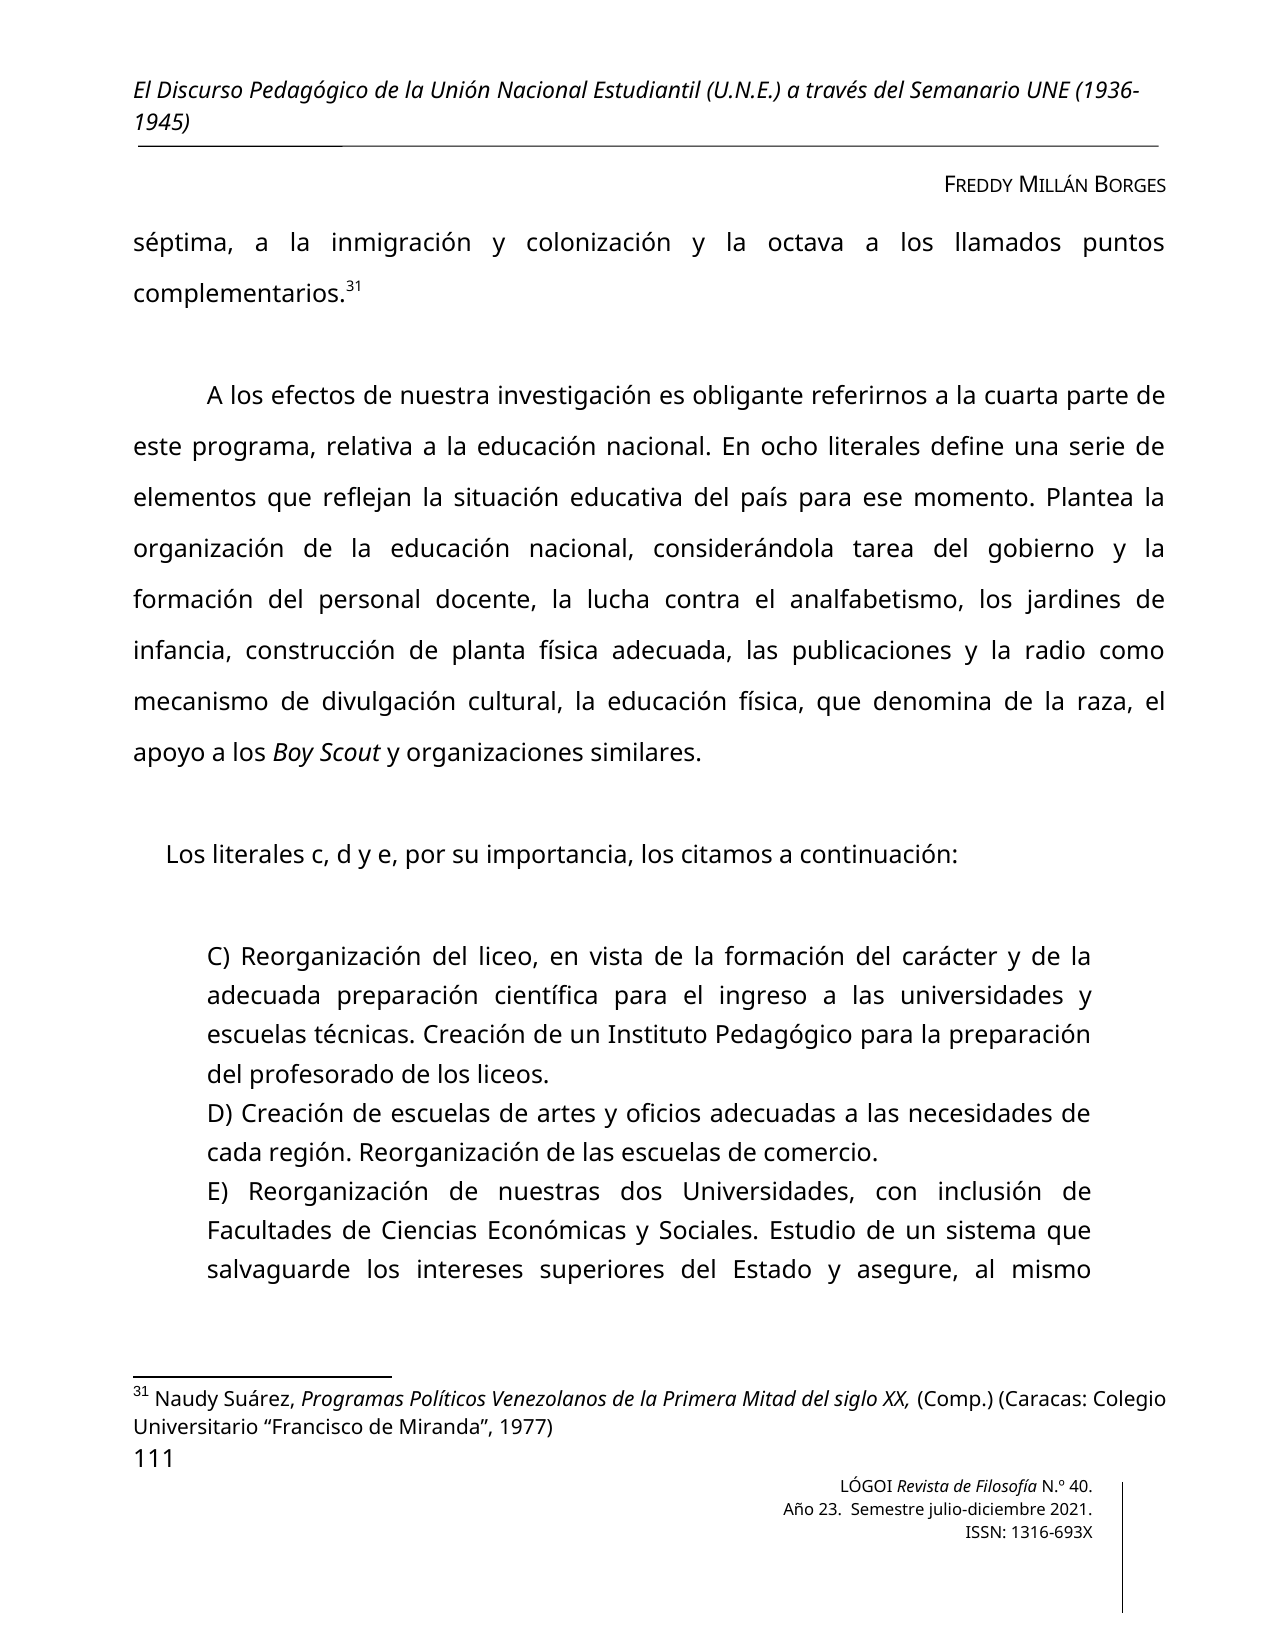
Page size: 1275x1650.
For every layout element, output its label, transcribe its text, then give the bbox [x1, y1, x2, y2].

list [207, 1174, 1093, 1286]
list C) Reorganización del liceo, en vista de la formación del carácter y de la adecuada preparación científica para el ingreso a las universidades y escuelas técnicas. Creación de un Instituto Pedagógico para la preparación del profesorado de los liceos. [207, 939, 1093, 1090]
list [133, 224, 1167, 309]
list D) Creación de escuelas de artes y oficios adecuadas a las necesidades de cada región. Reorganización de las escuelas de comercio. [207, 1096, 1093, 1169]
list Los literales c, d y e, por su importancia, los citamos a continuación: [133, 837, 1167, 871]
list A los efectos de nuestra investigación es obligante referirnos a la cuarta parte de este programa, relativa a la educación nacional. En ocho literales define una serie de elementos que reflejan la situación educativa del país para ese momento. Plantea la organización de la educación nacional, considerándola tarea del gobierno y la formación del personal docente, la lucha contra el analfabetismo, los jardines de infancia, construcción de planta física adecuada, las publicaciones y la radio como mecanismo de divulgación cultural, la educación física, que denomina de la raza, el apoyo a los Boy Scout y organizaciones similares. [133, 377, 1167, 769]
